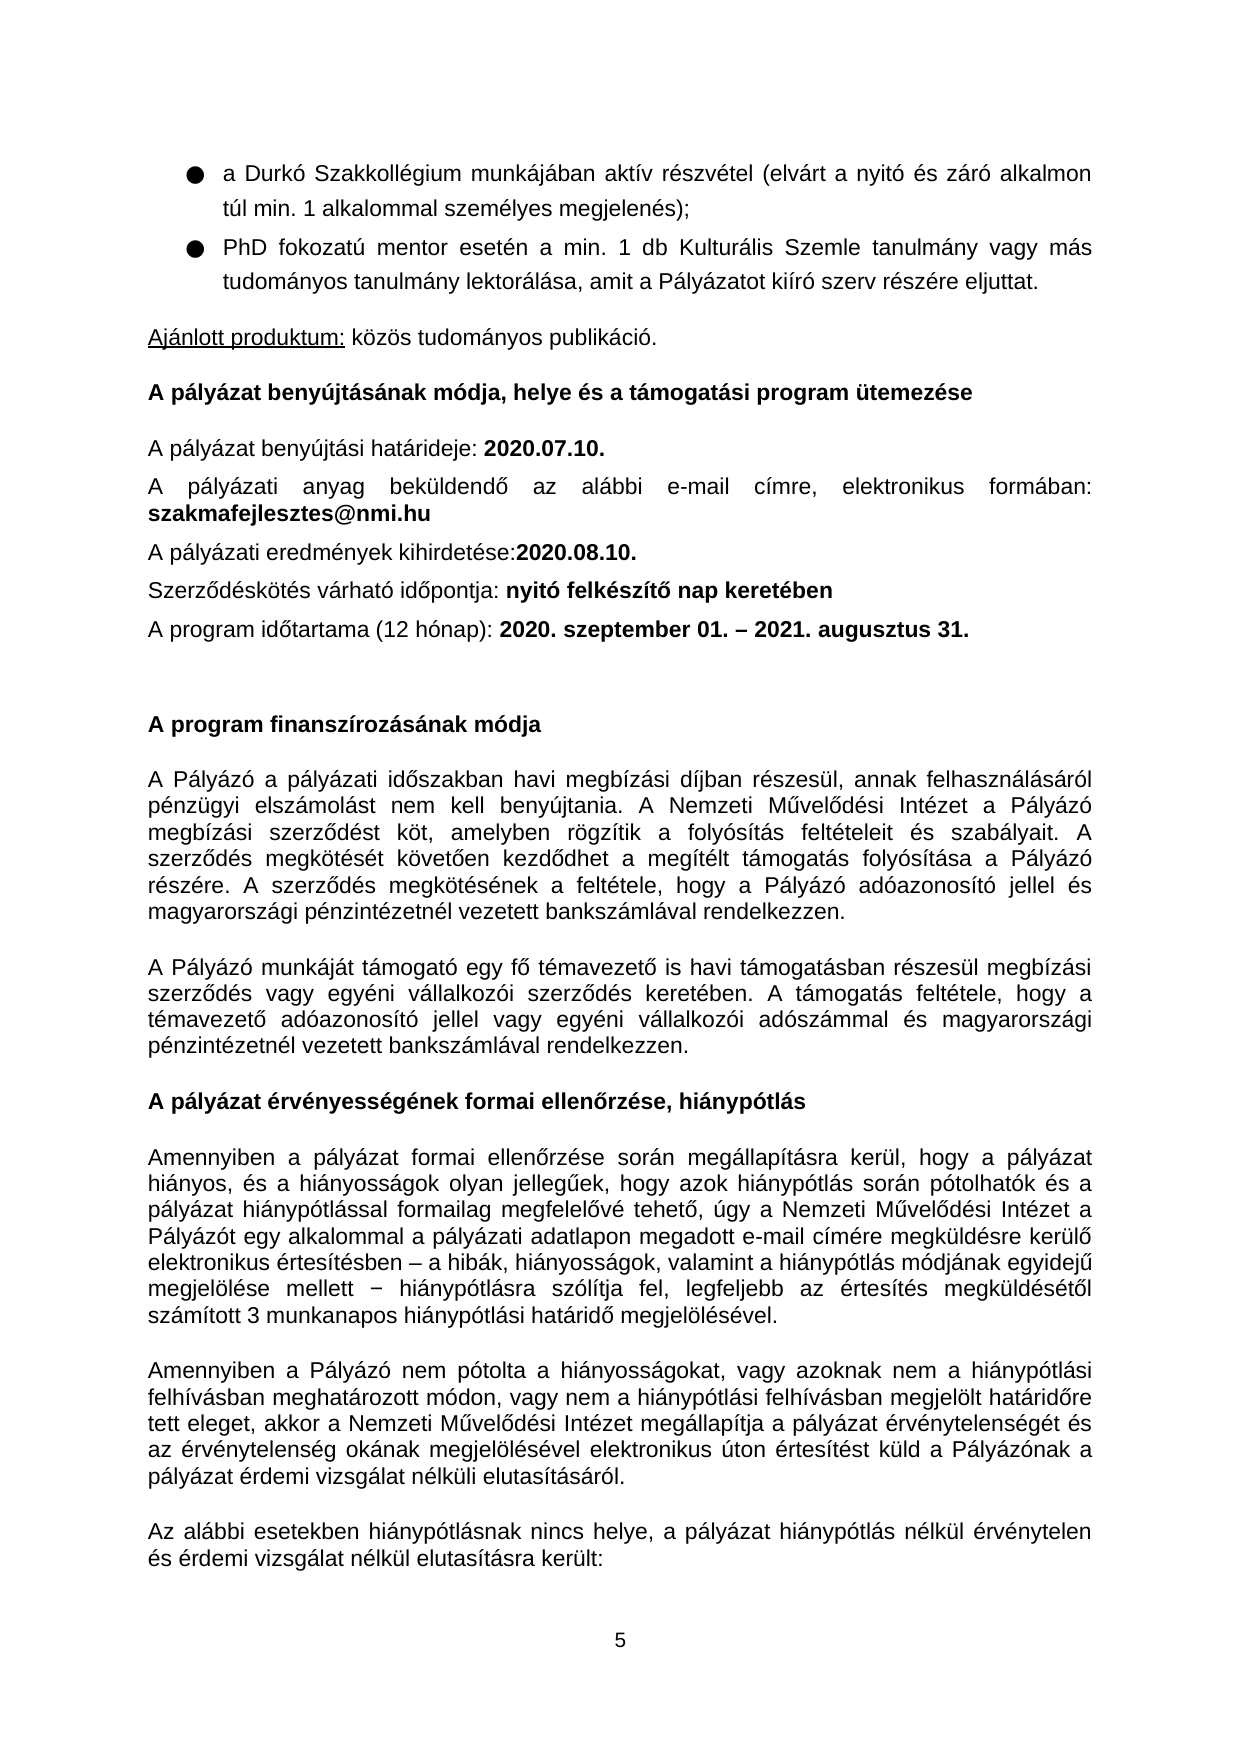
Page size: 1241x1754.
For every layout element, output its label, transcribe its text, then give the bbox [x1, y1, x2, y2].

text A pályázati anyag beküldendő az alábbi e-mail címre, elektronikus formában: szakmafejlesztes@nmi.hu [148, 473, 1093, 526]
text A pályázat benyújtásának módja, helye és a támogatási program ütemezése [148, 379, 1093, 405]
text A pályázat érvényességének formai ellenőrzése, hiánypótlás [148, 1088, 1093, 1114]
text A pályázati eredmények kihirdetése:2020.08.10. [148, 538, 1093, 565]
text A Pályázó a pályázati időszakban havi megbízási díjban részesül, annak felhasználásáról pénzügyi elszámolást nem kell benyújtania. A Nemzeti Művelődési Intézet a Pályázó megbízási szerződést köt, amelyben rögzítik a folyósítás feltételeit és szabályait. A szerződés megkötését követően kezdődhet a megítélt támogatás folyósítása a Pályázó részére. A szerződés megkötésének a feltétele, hogy a Pályázó adóazonosító jellel és magyarországi pénzintézetnél vezetett bankszámlával rendelkezzen. [148, 766, 1093, 924]
text Szerződéskötés várható időpontja: nyitó felkészítő nap keretében [148, 577, 1093, 604]
text A program finanszírozásának módja [148, 711, 1093, 737]
list PhD fokozatú mentor esetén a min. 1 db Kulturális Szemle tanulmány vagy más tudományos tanulmány lektorálása, amit a Pályázatot kiíró szerv részére eljuttat. [185, 221, 1093, 294]
list a Durkó Szakkollégium munkájában aktív részvétel (elvárt a nyitó és záró alkalmon túl min. 1 alkalommal személyes megjelenés); [185, 148, 1093, 221]
text A Pályázó munkáját támogató egy fő témavezető is havi támogatásban részesül megbízási szerződés vagy egyéni vállalkozói szerződés keretében. A támogatás feltétele, hogy a témavezető adóazonosító jellel vagy egyéni vállalkozói adószámmal és magyarországi pénzintézetnél vezetett bankszámlával rendelkezzen. [148, 953, 1093, 1059]
text Az alábbi esetekben hiánypótlásnak nincs helye, a pályázat hiánypótlás nélkül érvénytelen és érdemi vizsgálat nélkül elutasításra került: [148, 1518, 1093, 1571]
text Ajánlott produktum: közös tudományos publikáció. [148, 323, 1093, 350]
text Amennyiben a pályázat formai ellenőrzése során megállapításra kerül, hogy a pályázat hiányos, és a hiányosságok olyan jellegűek, hogy azok hiánypótlás során pótolhatók és a pályázat hiánypótlással formailag megfelelővé tehető, úgy a Nemzeti Művelődési Intézet a Pályázót egy alkalommal a pályázati adatlapon megadott e-mail címére megküldésre kerülő elektronikus értesítésben – a hibák, hiányosságok, valamint a hiánypótlás módjának egyidejű megjelölése mellett − hiánypótlásra szólítja fel, legfeljebb az értesítés megküldésétől számított 3 munkanapos hiánypótlási határidő megjelölésével. [148, 1143, 1093, 1328]
text A program időtartama (12 hónap): 2020. szeptember 01. – 2021. augusztus 31. [148, 616, 1093, 643]
text A pályázat benyújtási határideje: 2020.07.10. [148, 434, 1093, 461]
text Amennyiben a Pályázó nem pótolta a hiányosságokat, vagy azoknak nem a hiánypótlási felhívásban meghatározott módon, vagy nem a hiánypótlási felhívásban megjelölt határidőre tett eleget, akkor a Nemzeti Művelődési Intézet megállapítja a pályázat érvénytelenségét és az érvénytelenség okának megjelölésével elektronikus úton értesítést küld a Pályázónak a pályázat érdemi vizsgálat nélküli elutasításáról. [148, 1357, 1093, 1489]
